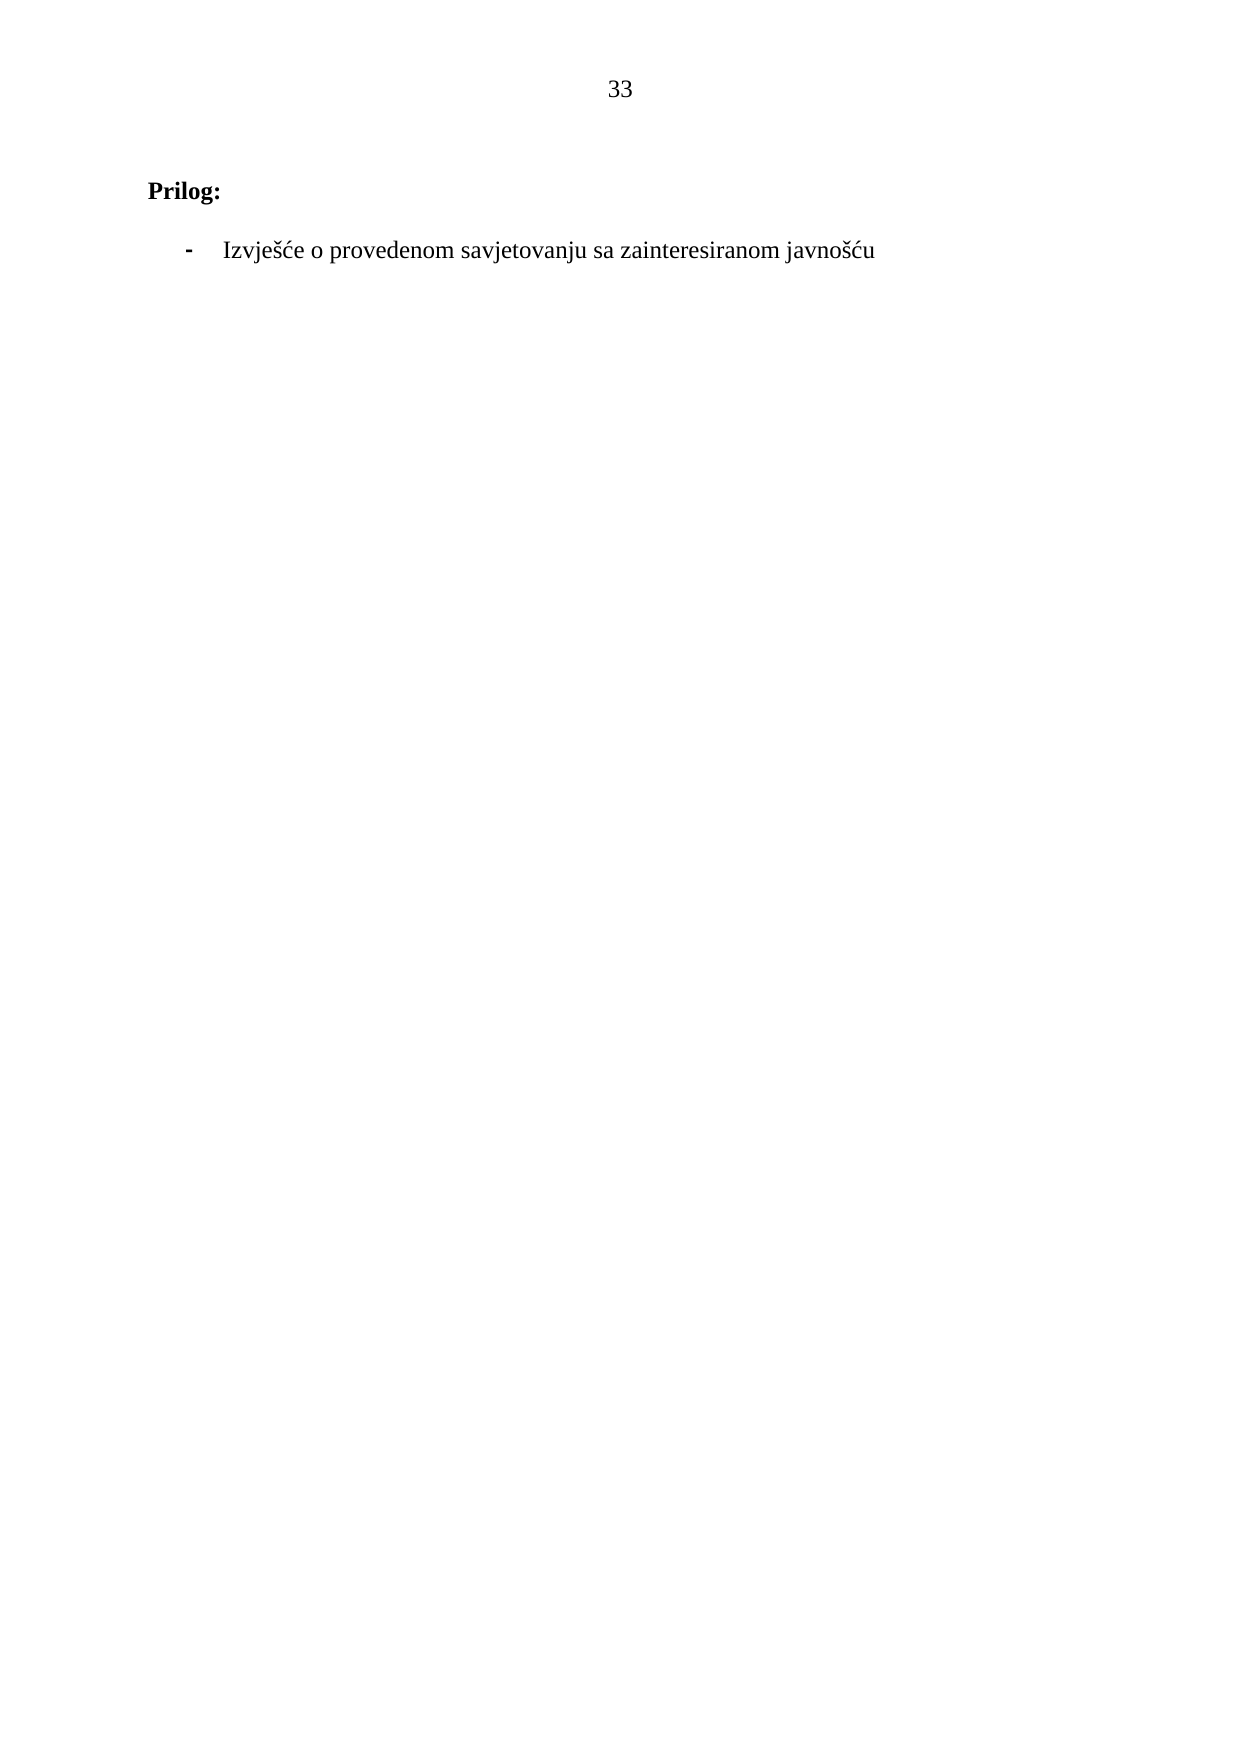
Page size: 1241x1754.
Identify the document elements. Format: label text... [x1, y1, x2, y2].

text Prilog: [148, 176, 1093, 205]
list Izvješće o provedenom savjetovanju sa zainteresiranom javnošću [185, 234, 1093, 264]
